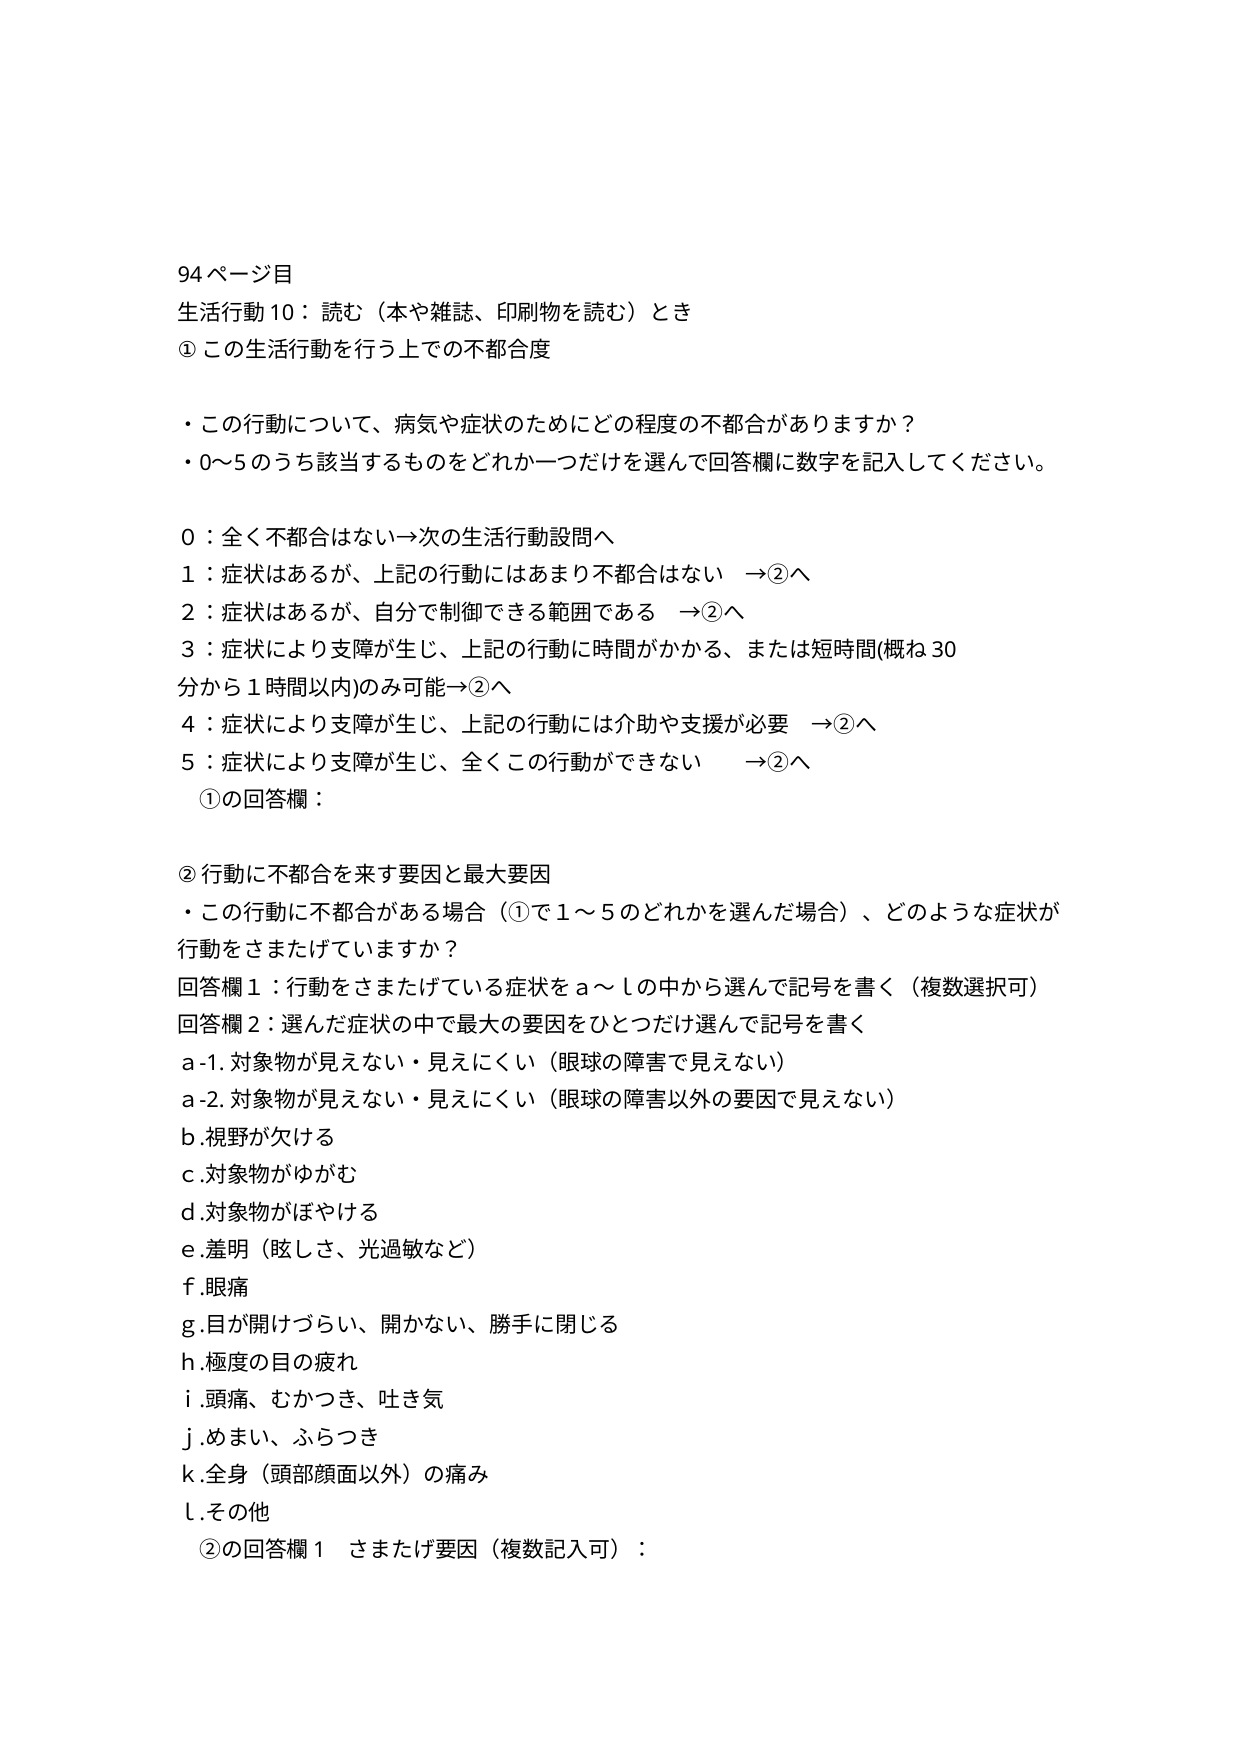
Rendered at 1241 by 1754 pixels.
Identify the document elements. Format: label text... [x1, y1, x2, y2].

text ｄ.対象物がぼやける [177, 1192, 1063, 1229]
text ・この行動に不都合がある場合（①で１～５のどれかを選んだ場合）、どのような症状が行動をさまたげていますか？ [177, 892, 1063, 967]
text ０：全く不都合はない→次の生活行動設問へ [177, 517, 1063, 554]
text ｈ.極度の目の疲れ [177, 1342, 1063, 1379]
text ・0～5のうち該当するものをどれか一つだけを選んで回答欄に数字を記入してください。 [177, 442, 1063, 479]
text 94ページ目 [177, 254, 1063, 292]
text 回答欄2：選んだ症状の中で最大の要因をひとつだけ選んで記号を書く [177, 1004, 1063, 1042]
text ５：症状により支障が生じ、全くこの行動ができない →②へ [177, 742, 1063, 779]
text ②行動に不都合を来す要因と最大要因 [177, 854, 1063, 892]
text ｂ.視野が欠ける [177, 1117, 1063, 1154]
text ａ-2. 対象物が見えない・見えにくい（眼球の障害以外の要因で見えない） [177, 1079, 1063, 1117]
text ｊ.めまい、ふらつき [177, 1417, 1063, 1454]
text ａ-1. 対象物が見えない・見えにくい（眼球の障害で見えない） [177, 1042, 1063, 1079]
text ①この生活行動を行う上での不都合度 [177, 329, 1063, 367]
text ２：症状はあるが、自分で制御できる範囲である →②へ [177, 592, 1063, 629]
text 回答欄１：行動をさまたげている症状をａ～ｌの中から選んで記号を書く（複数選択可） [177, 967, 1063, 1004]
text ②の回答欄1 さまたげ要因（複数記入可）： [177, 1529, 1063, 1567]
text ｋ.全身（頭部顔面以外）の痛み [177, 1454, 1063, 1492]
text ｌ.その他 [177, 1492, 1063, 1529]
text ｇ.目が開けづらい、開かない、勝手に閉じる [177, 1304, 1063, 1342]
text ｆ.眼痛 [177, 1267, 1063, 1304]
text ４：症状により支障が生じ、上記の行動には介助や支援が必要 →②へ [177, 704, 1063, 742]
text ｉ.頭痛、むかつき、吐き気 [177, 1379, 1063, 1417]
text １：症状はあるが、上記の行動にはあまり不都合はない →②へ [177, 554, 1063, 592]
text 分から１時間以内)のみ可能→②へ [177, 667, 1063, 704]
text ・この行動について、病気や症状のためにどの程度の不都合がありますか？ [177, 404, 1063, 442]
text ｃ.対象物がゆがむ [177, 1154, 1063, 1192]
text ①の回答欄： [177, 779, 1063, 817]
text 生活行動10： 読む（本や雑誌、印刷物を読む）とき [177, 292, 1063, 329]
text ｅ.羞明（眩しさ、光過敏など） [177, 1229, 1063, 1267]
text ３：症状により支障が生じ、上記の行動に時間がかかる、または短時間(概ね30 [177, 629, 1063, 667]
